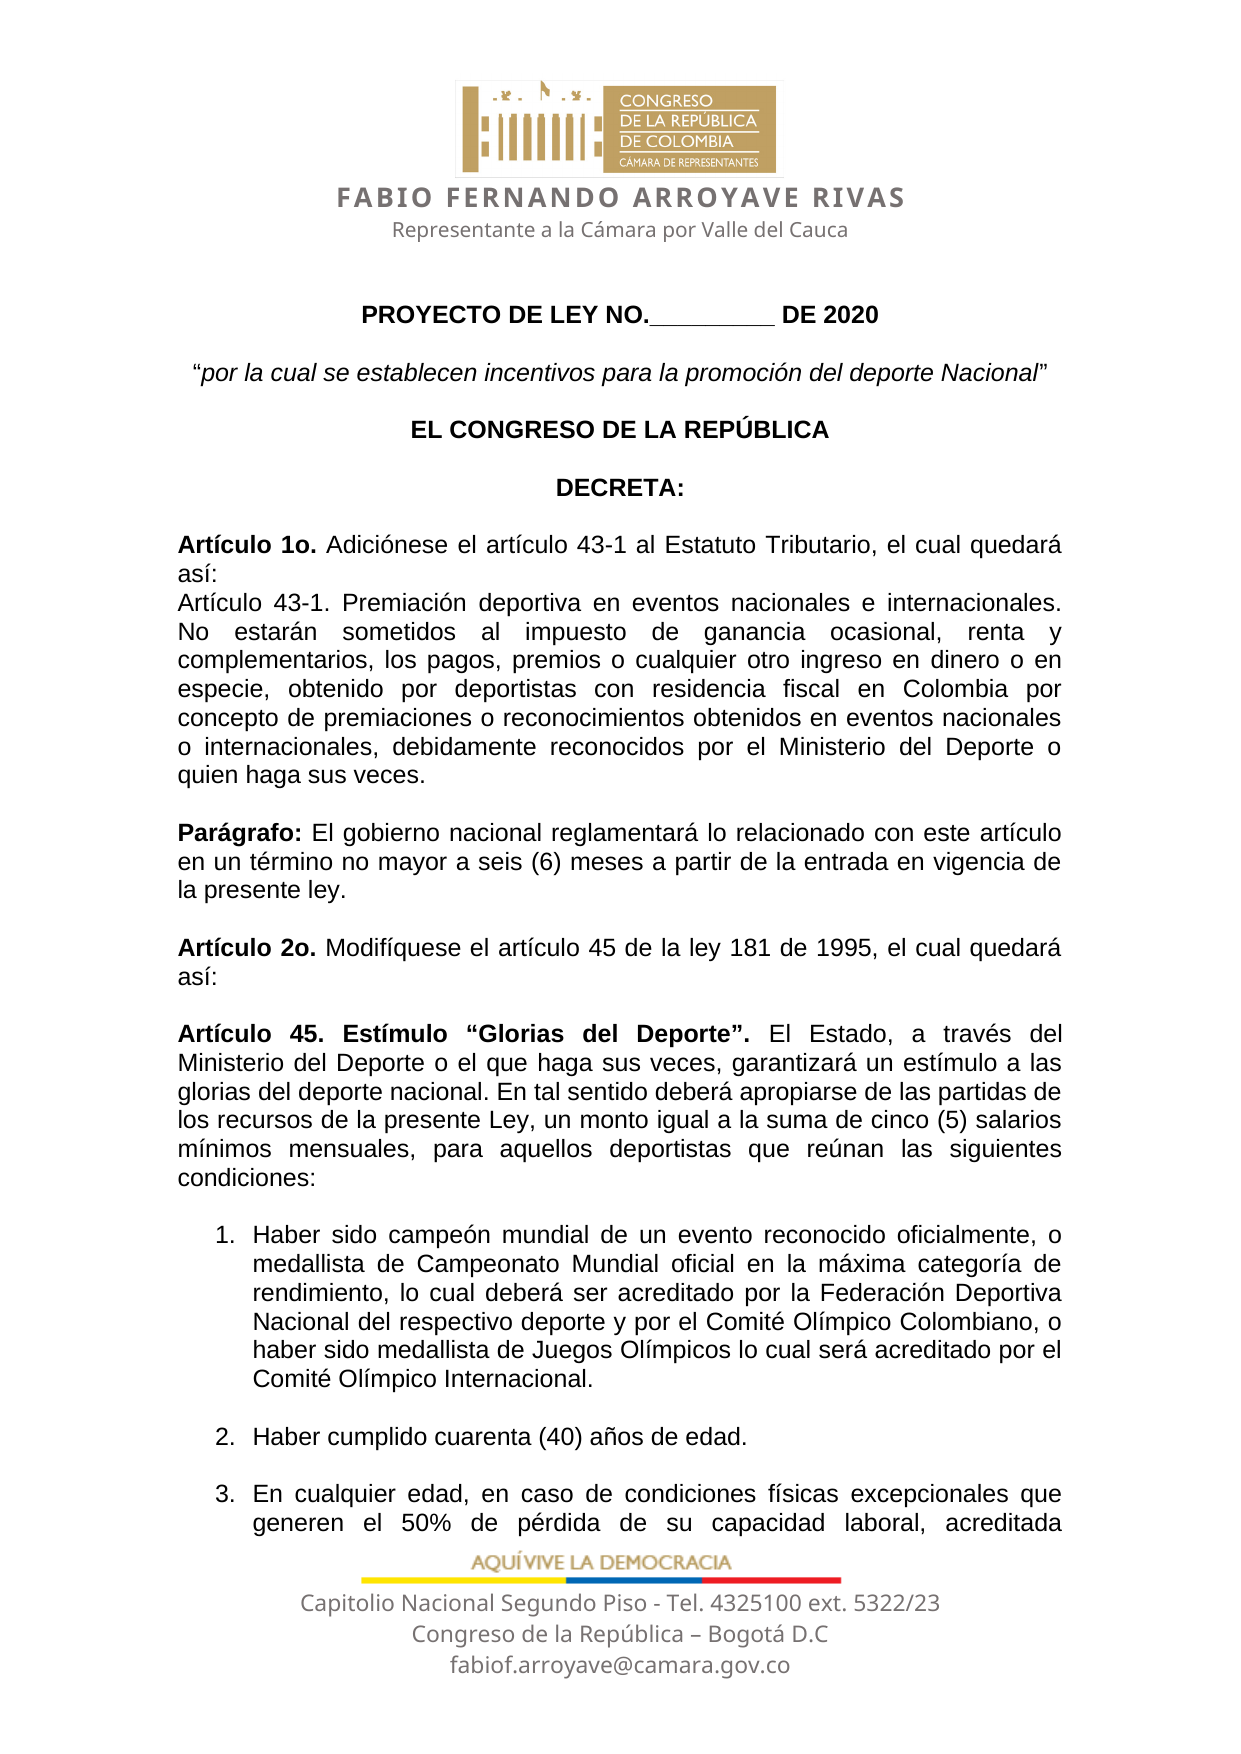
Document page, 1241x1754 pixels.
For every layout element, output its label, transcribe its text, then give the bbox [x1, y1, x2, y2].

list Haber sido campeón mundial de un evento reconocido oficialmente, o medallista de Campeonato Mundial oficial en la máxima categoría de rendimiento, lo cual deberá ser acreditado por la Federación Deportiva Nacional del respectivo deporte y por el Comité Olímpico Colombiano, o haber sido medallista de Juegos Olímpicos lo cual será acreditado por el Comité Olímpico Internacional. [215, 1221, 1063, 1393]
text Artículo 45. Estímulo “Glorias del Deporte”. El Estado, a través del Ministerio del Deporte o el que haga sus veces, garantizará un estímulo a las glorias del deporte nacional. En tal sentido deberá apropiarse de las partidas de los recursos de la presente Ley, un monto igual a la suma de cinco (5) salarios mínimos mensuales, para aquellos deportistas que reúnan las siguientes condiciones: [177, 1019, 1063, 1192]
text Artículo 43-1. Premiación deportiva en eventos nacionales e internacionales. No estarán sometidos al impuesto de ganancia ocasional, renta y complementarios, los pagos, premios o cualquier otro ingreso en dinero o en especie, obtenido por deportistas con residencia fiscal en Colombia por concepto de premiaciones o reconocimientos obtenidos en eventos nacionales o internacionales, debidamente reconocidos por el Ministerio del Deporte o quien haga sus veces. [177, 588, 1063, 789]
text PROYECTO DE LEY NO._________ DE 2020 [177, 301, 1063, 329]
picture [346, 1543, 857, 1587]
text Artículo 1o. Adiciónese el artículo 43-1 al Estatuto Tributario, el cual quedará así: [177, 502, 1063, 588]
text Parágrafo: El gobierno nacional reglamentará lo relacionado con este artículo en un término no mayor a seis (6) meses a partir de la entrada en vigencia de la presente ley. [177, 818, 1063, 904]
text DECRETA: [177, 473, 1063, 502]
list Haber cumplido cuarenta (40) años de edad. [215, 1422, 1063, 1451]
text Artículo 2o. Modifíquese el artículo 45 de la ley 181 de 1995, el cual quedará así: [177, 933, 1063, 991]
text EL CONGRESO DE LA REPÚBLICA [177, 416, 1063, 444]
text “por la cual se establecen incentivos para la promoción del deporte Nacional” [177, 358, 1063, 387]
picture [454, 73, 786, 179]
